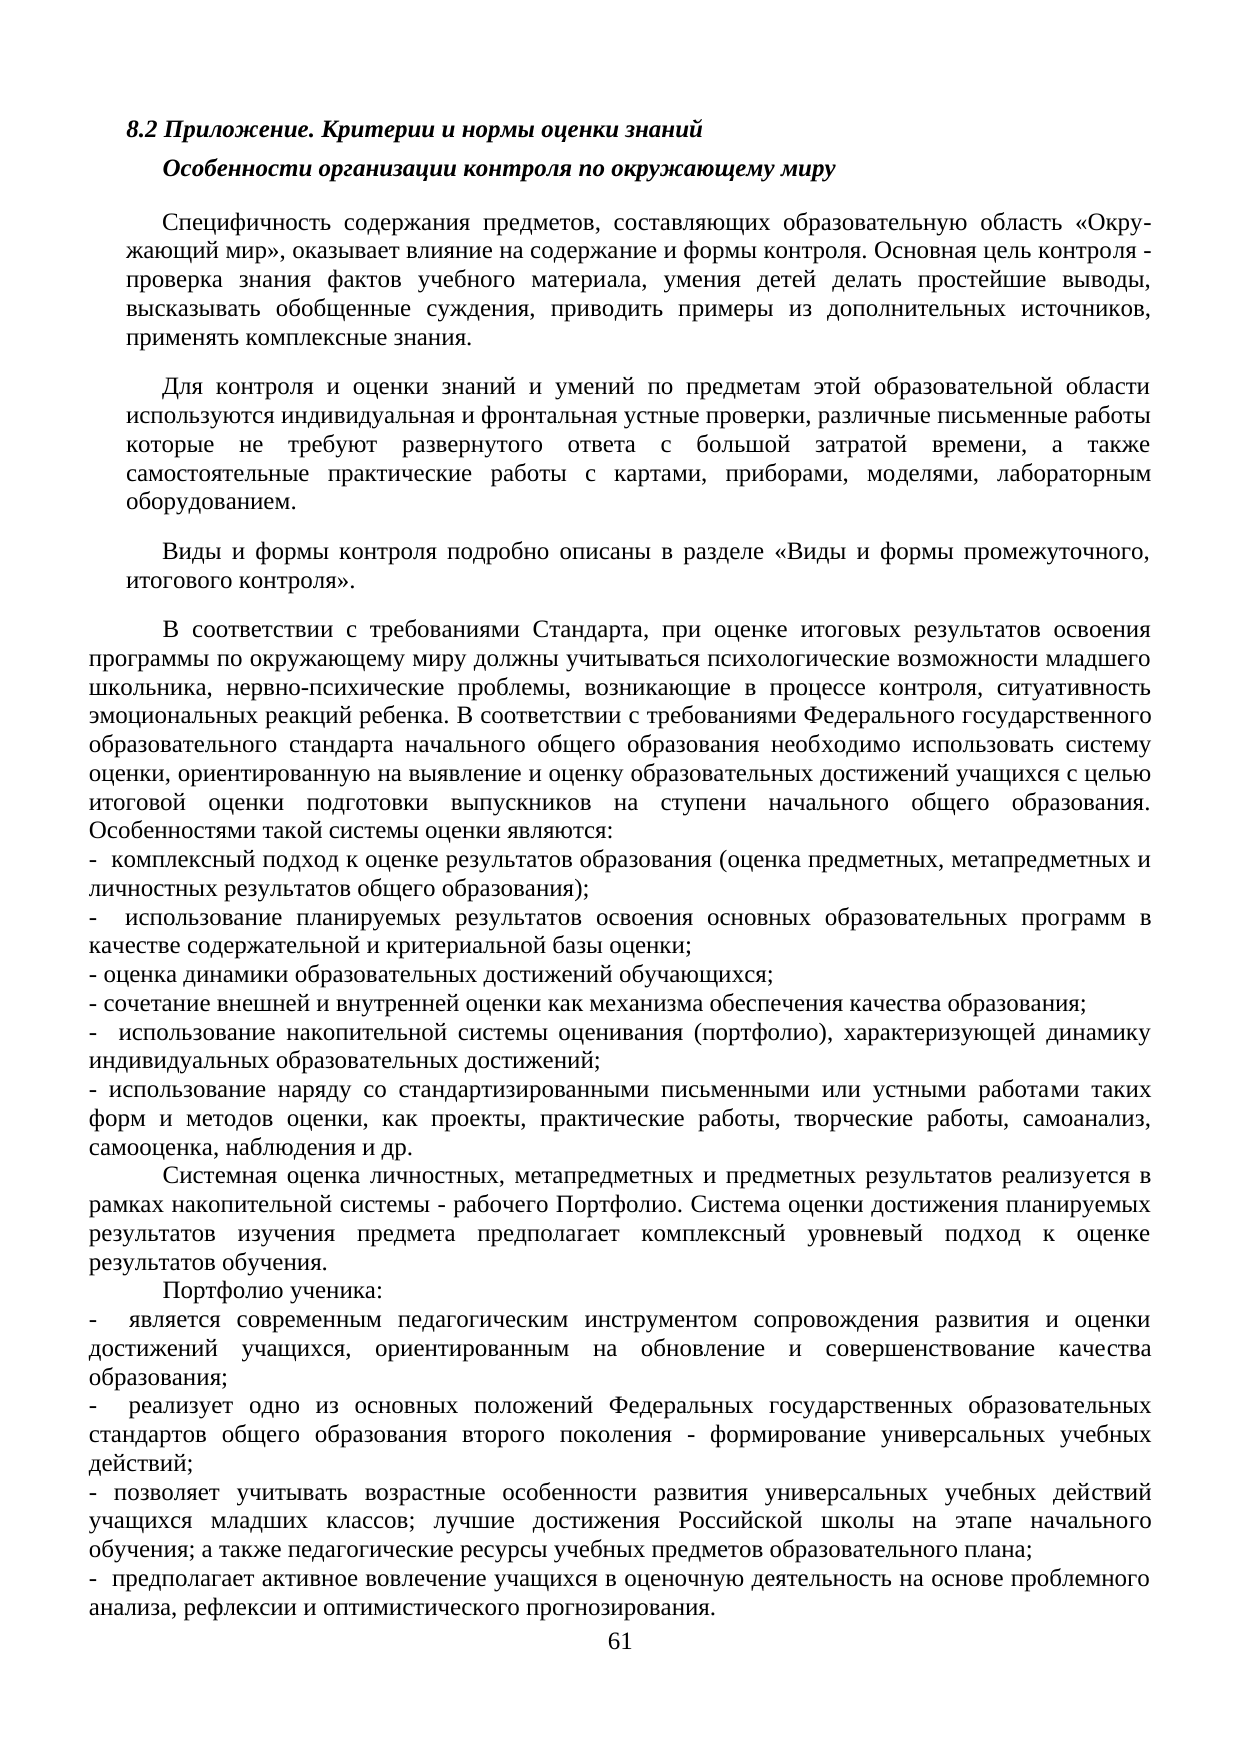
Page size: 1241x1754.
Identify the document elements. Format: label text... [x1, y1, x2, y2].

text - использование планируемых результатов освоения основных образовательных программ в качестве содержательной и критериальной базы оценки; [89, 902, 1152, 959]
text - предполагает активное вовлечение учащихся в оценочную деятельность на основе проблемного анализа, рефлексии и оптимистического прогнозирования. [89, 1563, 1152, 1621]
text Особенности организации контроля по окружающему миру [126, 153, 1152, 182]
text - использование наряду со стандартизированными письменными или устными работами таких форм и методов оценки, как проекты, практические работы, творческие работы, самоанализ, самооценка, наблюдения и др. [89, 1074, 1152, 1161]
text - комплексный подход к оценке результатов образования (оценка предметных, метапредметных и личностных результатов общего образования); [89, 844, 1152, 902]
text - является современным педагогическим инструментом сопровождения развития и оценки достижений учащихся, ориентированным на обновление и совершенствование качества образования; [89, 1304, 1152, 1391]
text - реализует одно из основных положений Федеральных государственных образовательных стандартов общего образования второго поколения - формирование универсальных учебных действий; [89, 1391, 1152, 1477]
text - позволяет учитывать возрастные особенности развития универсальных учебных действий учащихся младших классов; лучшие достижения Российской школы на этапе начального обучения; а также педагогические ресурсы учебных предметов образовательного плана; [89, 1477, 1152, 1563]
text Виды и формы контроля подробно описаны в разделе «Виды и формы промежуточного, итогового контроля». [126, 536, 1152, 593]
text - оценка динамики образовательных достижений обучающихся; [89, 959, 1152, 988]
text Для контроля и оценки знаний и умений по предметам этой образовательной области используются индивидуальная и фронтальная устные проверки, различные письменные работы которые не требуют развернутого ответа с большой затратой времени, а также самостоятельные практические работы с картами, приборами, моделями, лабораторным оборудованием. [126, 371, 1152, 515]
text Системная оценка личностных, метапредметных и предметных результатов реализуется в рамках накопительной системы - рабочего Портфолио. Система оценки достижения планируемых результатов изучения предмета предполагает комплексный уровневый подход к оценке результатов обучения. [89, 1161, 1152, 1276]
text - сочетание внешней и внутренней оценки как механизма обеспечения качества образования; [89, 988, 1152, 1017]
text Портфолио ученика: [89, 1276, 1152, 1304]
text В соответствии с требованиями Стандарта, при оценке итоговых результатов освоения программы по окружающему миру должны учитываться психологические возможности младшего школьника, нервно-психические проблемы, возникающие в процессе контроля, ситуативность эмоциональных реакций ребенка. В соответствии с требованиями Федерального государственного образовательного стандарта начального общего образования необходимо использовать систему оценки, ориентированную на выявление и оценку образовательных достижений учащихся с целью итоговой оценки подготовки выпускников на ступени начального общего образования. Особенностями такой системы оценки являются: [89, 614, 1152, 844]
subtitle Приложение. Критерии и нормы оценки знаний [126, 114, 1152, 142]
text Специфичность содержания предметов, составляющих образовательную область «Окружающий мир», оказывает влияние на содержание и формы контроля. Основная цель контроля - проверка знания фактов учебного материала, умения детей делать простейшие выводы, высказывать обобщенные суждения, приводить примеры из дополнительных источников, применять комплексные знания. [126, 207, 1152, 351]
text - использование накопительной системы оценивания (портфолио), характеризующей динамику индивидуальных образовательных достижений; [89, 1017, 1152, 1074]
